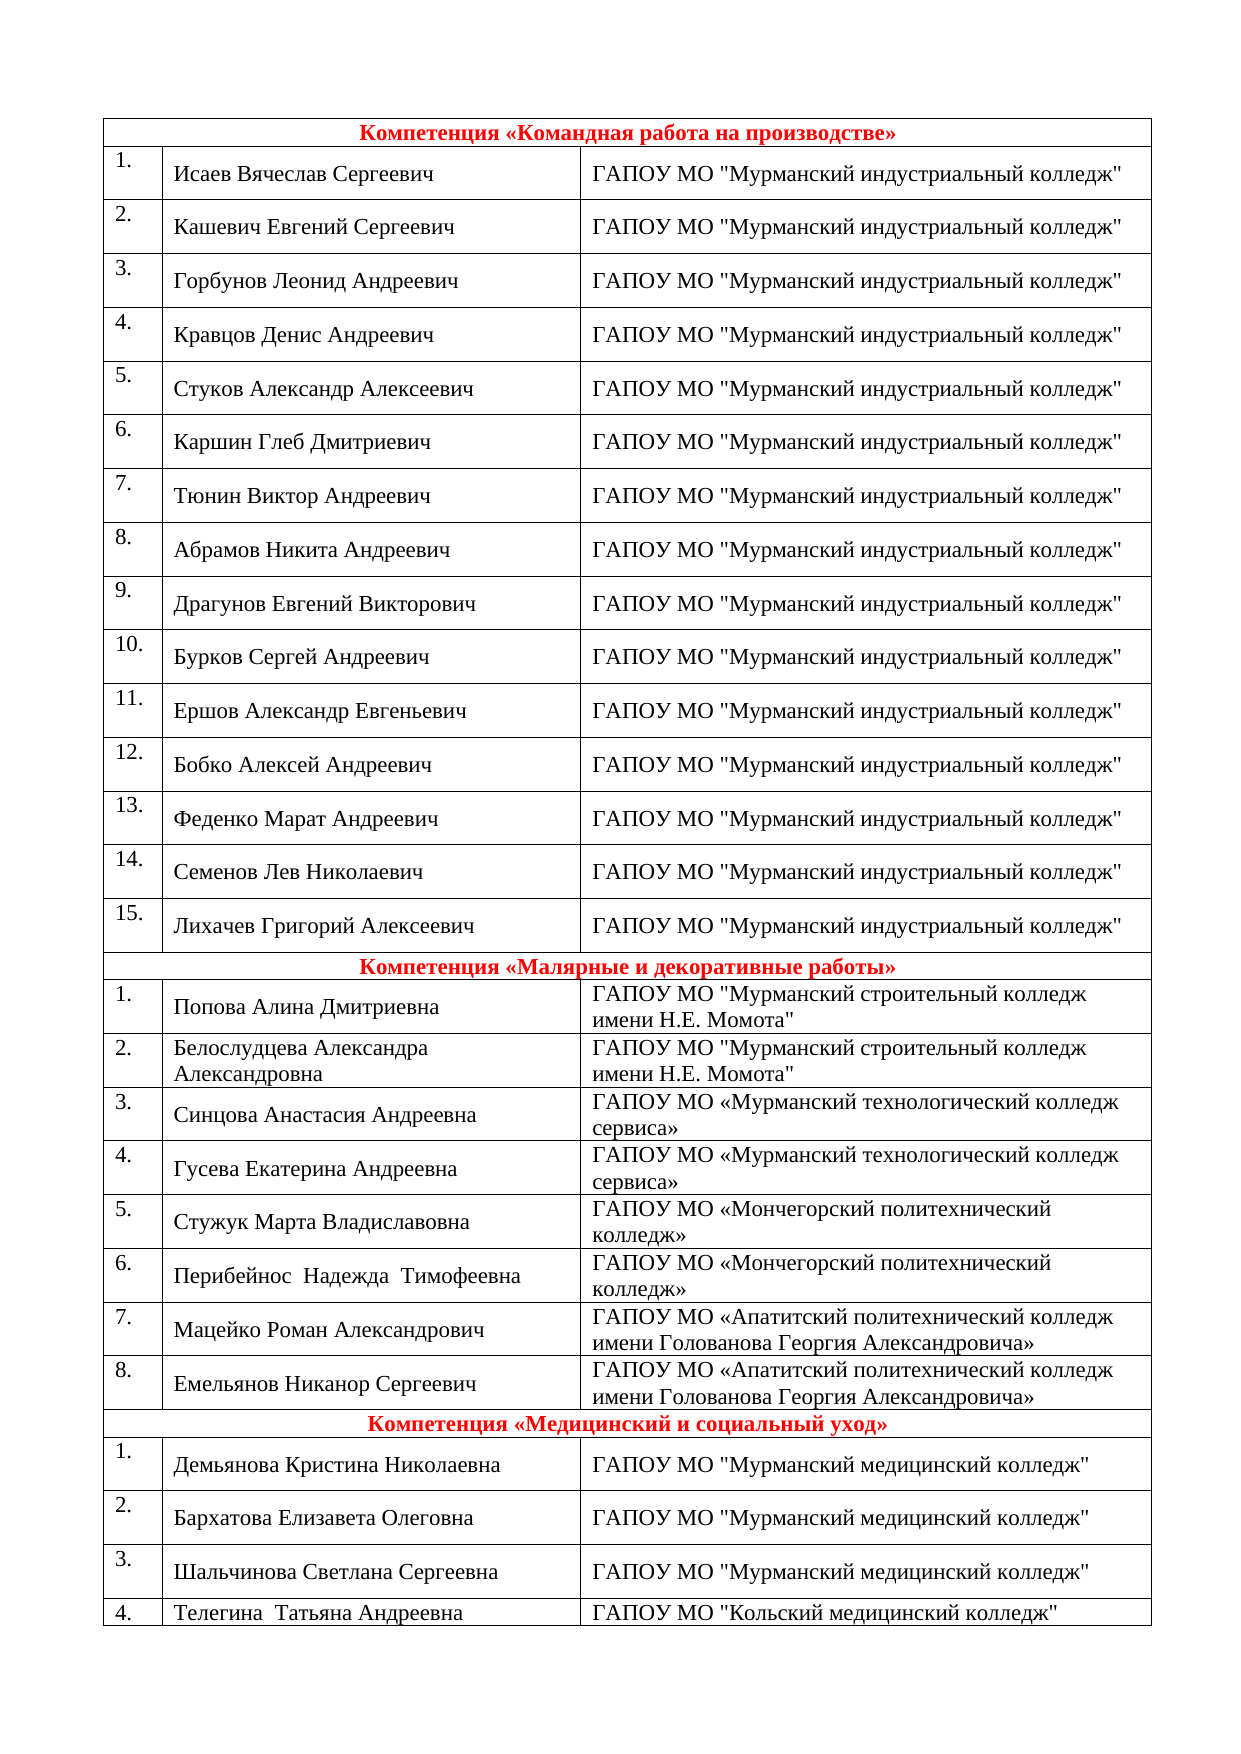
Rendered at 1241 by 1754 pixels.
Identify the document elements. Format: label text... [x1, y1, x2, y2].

table_cell [104, 469, 162, 522]
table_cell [581, 1599, 1151, 1625]
table_cell [104, 1195, 162, 1248]
table_cell [104, 980, 162, 1033]
table_cell Мацейко Роман Александрович [163, 1303, 580, 1355]
table_cell ГАПОУ МО "Мурманский индустриальный колледж" [581, 362, 1151, 414]
table_cell [104, 577, 162, 629]
table_cell ГАПОУ МО "Мурманский медицинский колледж" [581, 1438, 1151, 1490]
table_cell Гусева Екатерина Андреевна [163, 1141, 580, 1194]
table_cell Кашевич Евгений Сергеевич [163, 200, 580, 253]
table_cell ГАПОУ МО "Мурманский индустриальный колледж" [581, 845, 1151, 898]
table_cell Феденко Марат Андреевич [163, 792, 580, 844]
table_cell ГАПОУ МО «Мурманский технологический колледж сервиса» [581, 1141, 1151, 1194]
table_cell Бурков Сергей Андреевич [163, 630, 580, 683]
table_cell [104, 147, 162, 199]
table_cell ГАПОУ МО "Мурманский индустриальный колледж" [581, 684, 1151, 737]
table_cell [104, 630, 162, 683]
table_cell Стужук Марта Владиславовна [163, 1195, 580, 1248]
table_cell ГАПОУ МО «Мурманский технологический колледж сервиса» [581, 1088, 1151, 1140]
table_cell ГАПОУ МО «Мончегорский политехнический колледж» [581, 1249, 1151, 1302]
table_cell Компетенция «Командная работа на производстве» [104, 119, 1151, 146]
table_cell Компетенция «Медицинский и социальный уход» [104, 1410, 1151, 1437]
table_cell Компетенция «Малярные и декоративные работы» [104, 953, 1151, 979]
table_cell [104, 899, 162, 952]
table_cell Демьянова Кристина Николаевна [163, 1438, 580, 1490]
table_cell [104, 523, 162, 576]
table_cell ГАПОУ МО "Мурманский медицинский колледж" [581, 1545, 1151, 1598]
table_cell ГАПОУ МО "Мурманский индустриальный колледж" [581, 254, 1151, 307]
table_cell Стуков Александр Алексеевич [163, 362, 580, 414]
table_cell [104, 415, 162, 468]
table_cell Тюнин Виктор Андреевич [163, 469, 580, 522]
table_cell Исаев Вячеслав Сергеевич [163, 147, 580, 199]
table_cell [581, 147, 1151, 199]
table_cell [104, 1545, 162, 1598]
table_cell [104, 308, 162, 361]
table_cell [104, 1141, 162, 1194]
table_cell ГАПОУ МО "Мурманский индустриальный колледж" [581, 415, 1151, 468]
table_cell [104, 1088, 162, 1140]
table_cell ГАПОУ МО "Мурманский индустриальный колледж" [581, 738, 1151, 791]
table_cell [104, 1034, 162, 1087]
table_cell [104, 792, 162, 844]
table_cell [104, 1438, 162, 1490]
table_cell ГАПОУ МО "Мурманский строительный колледж имени Н.Е. Момота" [581, 980, 1151, 1033]
table_cell [104, 200, 162, 253]
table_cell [581, 200, 1151, 253]
table_cell Ершов Александр Евгеньевич [163, 684, 580, 737]
table_cell ГАПОУ МО «Апатитский политехнический колледж имени Голованова Георгия Александровича» [581, 1303, 1151, 1355]
table_cell [104, 1491, 162, 1544]
table_cell [104, 738, 162, 791]
table_cell Синцова Анастасия Андреевна [163, 1088, 580, 1140]
table_cell Белослудцева Александра Александровна [163, 1034, 580, 1087]
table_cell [163, 1599, 580, 1625]
table_cell ГАПОУ МО "Мурманский индустриальный колледж" [581, 469, 1151, 522]
table_cell ГАПОУ МО "Мурманский индустриальный колледж" [581, 523, 1151, 576]
table_cell Бобко Алексей Андреевич [163, 738, 580, 791]
table_cell Попова Алина Дмитриевна [163, 980, 580, 1033]
table_cell [104, 684, 162, 737]
table_cell ГАПОУ МО "Мурманский индустриальный колледж" [581, 792, 1151, 844]
table_cell Абрамов Никита Андреевич [163, 523, 580, 576]
table_cell Горбунов Леонид Андреевич [163, 254, 580, 307]
table_cell ГАПОУ МО "Мурманский медицинский колледж" [581, 1491, 1151, 1544]
table_cell Кравцов Денис Андреевич [163, 308, 580, 361]
table_cell [104, 1249, 162, 1302]
table_cell ГАПОУ МО «Апатитский политехнический колледж имени Голованова Георгия Александровича» [581, 1356, 1151, 1409]
table_cell ГАПОУ МО "Мурманский индустриальный колледж" [581, 899, 1151, 952]
table_cell [104, 1599, 162, 1625]
table_cell Драгунов Евгений Викторович [163, 577, 580, 629]
table_cell Бархатова Елизавета Олеговна [163, 1491, 580, 1544]
table_cell ГАПОУ МО "Мурманский строительный колледж имени Н.Е. Момота" [581, 1034, 1151, 1087]
table_cell ГАПОУ МО "Мурманский индустриальный колледж" [581, 577, 1151, 629]
table_cell Емельянов Никанор Сергеевич [163, 1356, 580, 1409]
table_cell [104, 1303, 162, 1355]
table_cell Каршин Глеб Дмитриевич [163, 415, 580, 468]
table_cell ГАПОУ МО "Мурманский индустриальный колледж" [581, 308, 1151, 361]
table_cell ГАПОУ МО «Мончегорский политехнический колледж» [581, 1195, 1151, 1248]
table_cell [104, 845, 162, 898]
table_cell Перибейнос Надежда Тимофеевна [163, 1249, 580, 1302]
table_cell [104, 362, 162, 414]
table_cell [104, 1356, 162, 1409]
table_cell Лихачев Григорий Алексеевич [163, 899, 580, 952]
table_cell Семенов Лев Николаевич [163, 845, 580, 898]
table_cell Шальчинова Светлана Сергеевна [163, 1545, 580, 1598]
table_cell [104, 254, 162, 307]
table_cell ГАПОУ МО "Мурманский индустриальный колледж" [581, 630, 1151, 683]
